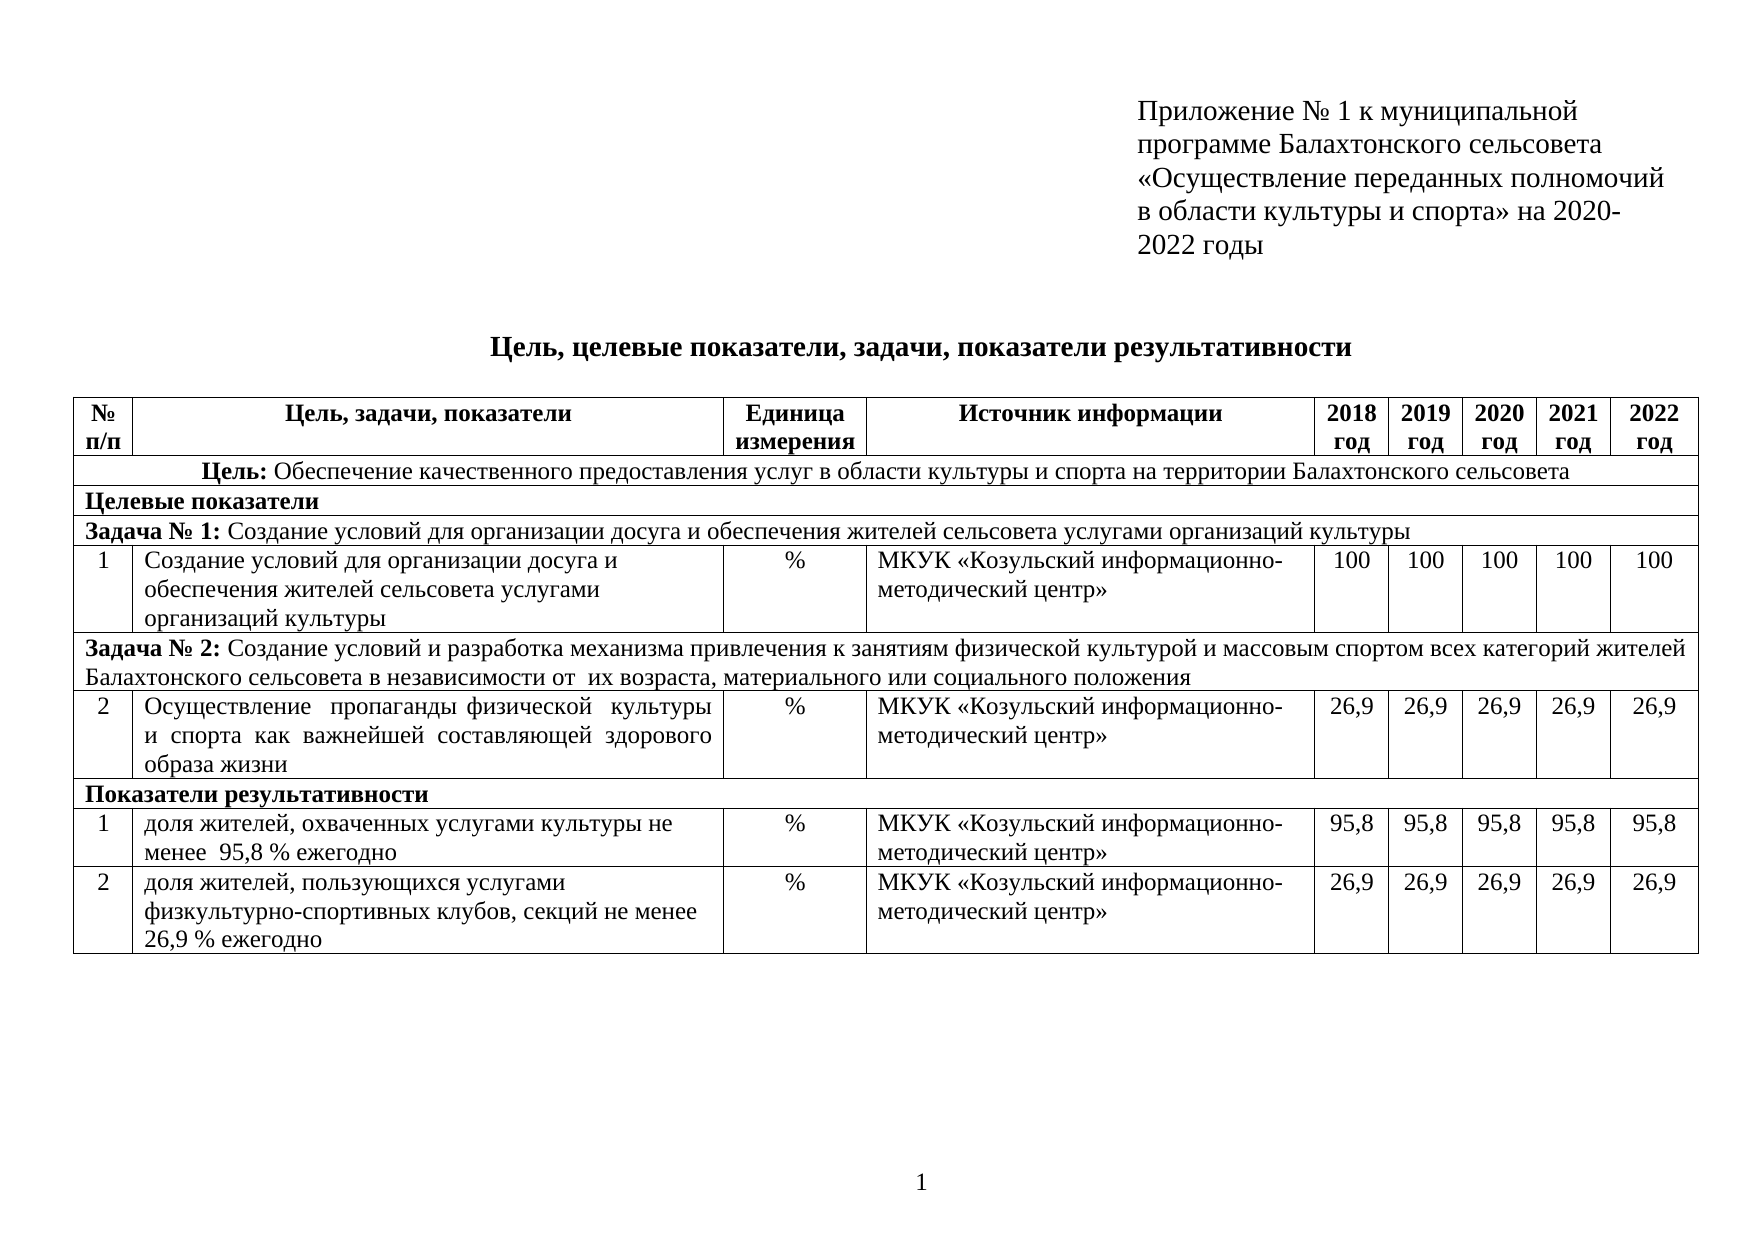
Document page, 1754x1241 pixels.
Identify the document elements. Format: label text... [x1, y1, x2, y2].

table_cell Создание условий для организации досуга и обеспечения жителей сельсовета услугами организаций культуры [133, 546, 723, 632]
table_cell Целевые показатели [74, 486, 1698, 515]
table_cell 26,9 [1537, 691, 1610, 778]
table_cell 2 [74, 867, 132, 953]
table_cell 26,9 [1389, 867, 1462, 953]
table_cell 2 [74, 691, 132, 778]
table_cell 26,9 [1611, 867, 1698, 953]
table_header 2018год [1315, 398, 1388, 455]
table_cell 100 [1463, 546, 1536, 632]
table_cell 95,8 [1463, 809, 1536, 866]
table_cell 95,8 [1389, 809, 1462, 866]
table_cell % [724, 867, 866, 953]
table_cell Цель: Обеспечение качественного предоставления услуг в области культуры и спорта на территории Балахтонского сельсовета [74, 456, 1698, 485]
table_header 2019год [1389, 398, 1462, 455]
table_cell 95,8 [1611, 809, 1698, 866]
table_cell 26,9 [1463, 691, 1536, 778]
table_cell 100 [1537, 546, 1610, 632]
table_cell 26,9 [1537, 867, 1610, 953]
table_cell МКУК «Козульский информационно-методический центр» [867, 867, 1314, 953]
table_cell 95,8 [1537, 809, 1610, 866]
table_cell доля жителей, пользующихся услугами физкультурно-спортивных клубов, секций не менее 26,9 % ежегодно [133, 867, 723, 953]
table_cell МКУК «Козульский информационно-методический центр» [867, 691, 1314, 778]
table_header Единица измерения [724, 398, 866, 455]
table_cell Задача № 2: Создание условий и разработка механизма привлечения к занятиям физической культурой и массовым спортом всех категорий жителей Балахтонского сельсовета в независимости от их возраста, материального или социального положения [74, 633, 1698, 690]
table_cell % [724, 546, 866, 632]
table_cell 26,9 [1463, 867, 1536, 953]
table_cell 1 [74, 809, 132, 866]
table_cell 26,9 [1389, 691, 1462, 778]
table_header 2022 год [1611, 398, 1698, 455]
table_cell Осуществление пропаганды физической культуры и спорта как важнейшей составляющей здорового образа жизни [133, 691, 723, 778]
table_cell 26,9 [1315, 867, 1388, 953]
table_cell 1 [74, 546, 132, 632]
table_cell Показатели результативности [74, 779, 1698, 807]
table_cell МКУК «Козульский информационно-методический центр» [867, 546, 1314, 632]
table_header Цель, задачи, показатели [133, 398, 723, 455]
table_header 2021год [1537, 398, 1610, 455]
table_cell 26,9 [1611, 691, 1698, 778]
table_cell 100 [1315, 546, 1388, 632]
text Цель, целевые показатели, задачи, показатели результативности [177, 329, 1665, 363]
text Приложение № 1 к муниципальной программе Балахтонского сельсовета «Осуществление переданных полномочий в области культуры и спорта» на 2020-2022 годы [1137, 93, 1665, 260]
table_cell доля жителей, охваченных услугами культуры не менее 95,8 % ежегодно [133, 809, 723, 866]
table_cell Задача № 1: Создание условий для организации досуга и обеспечения жителей сельсовета услугами организаций культуры [74, 516, 1698, 544]
table_header № п/п [74, 398, 132, 455]
table_cell % [724, 691, 866, 778]
table_header Источник информации [867, 398, 1314, 455]
table_cell % [724, 809, 866, 866]
table_cell 26,9 [1315, 691, 1388, 778]
table_cell МКУК «Козульский информационно-методический центр» [867, 809, 1314, 866]
table_cell 100 [1611, 546, 1698, 632]
table_cell 100 [1389, 546, 1462, 632]
table_header 2020 год [1463, 398, 1536, 455]
table_cell 95,8 [1315, 809, 1388, 866]
